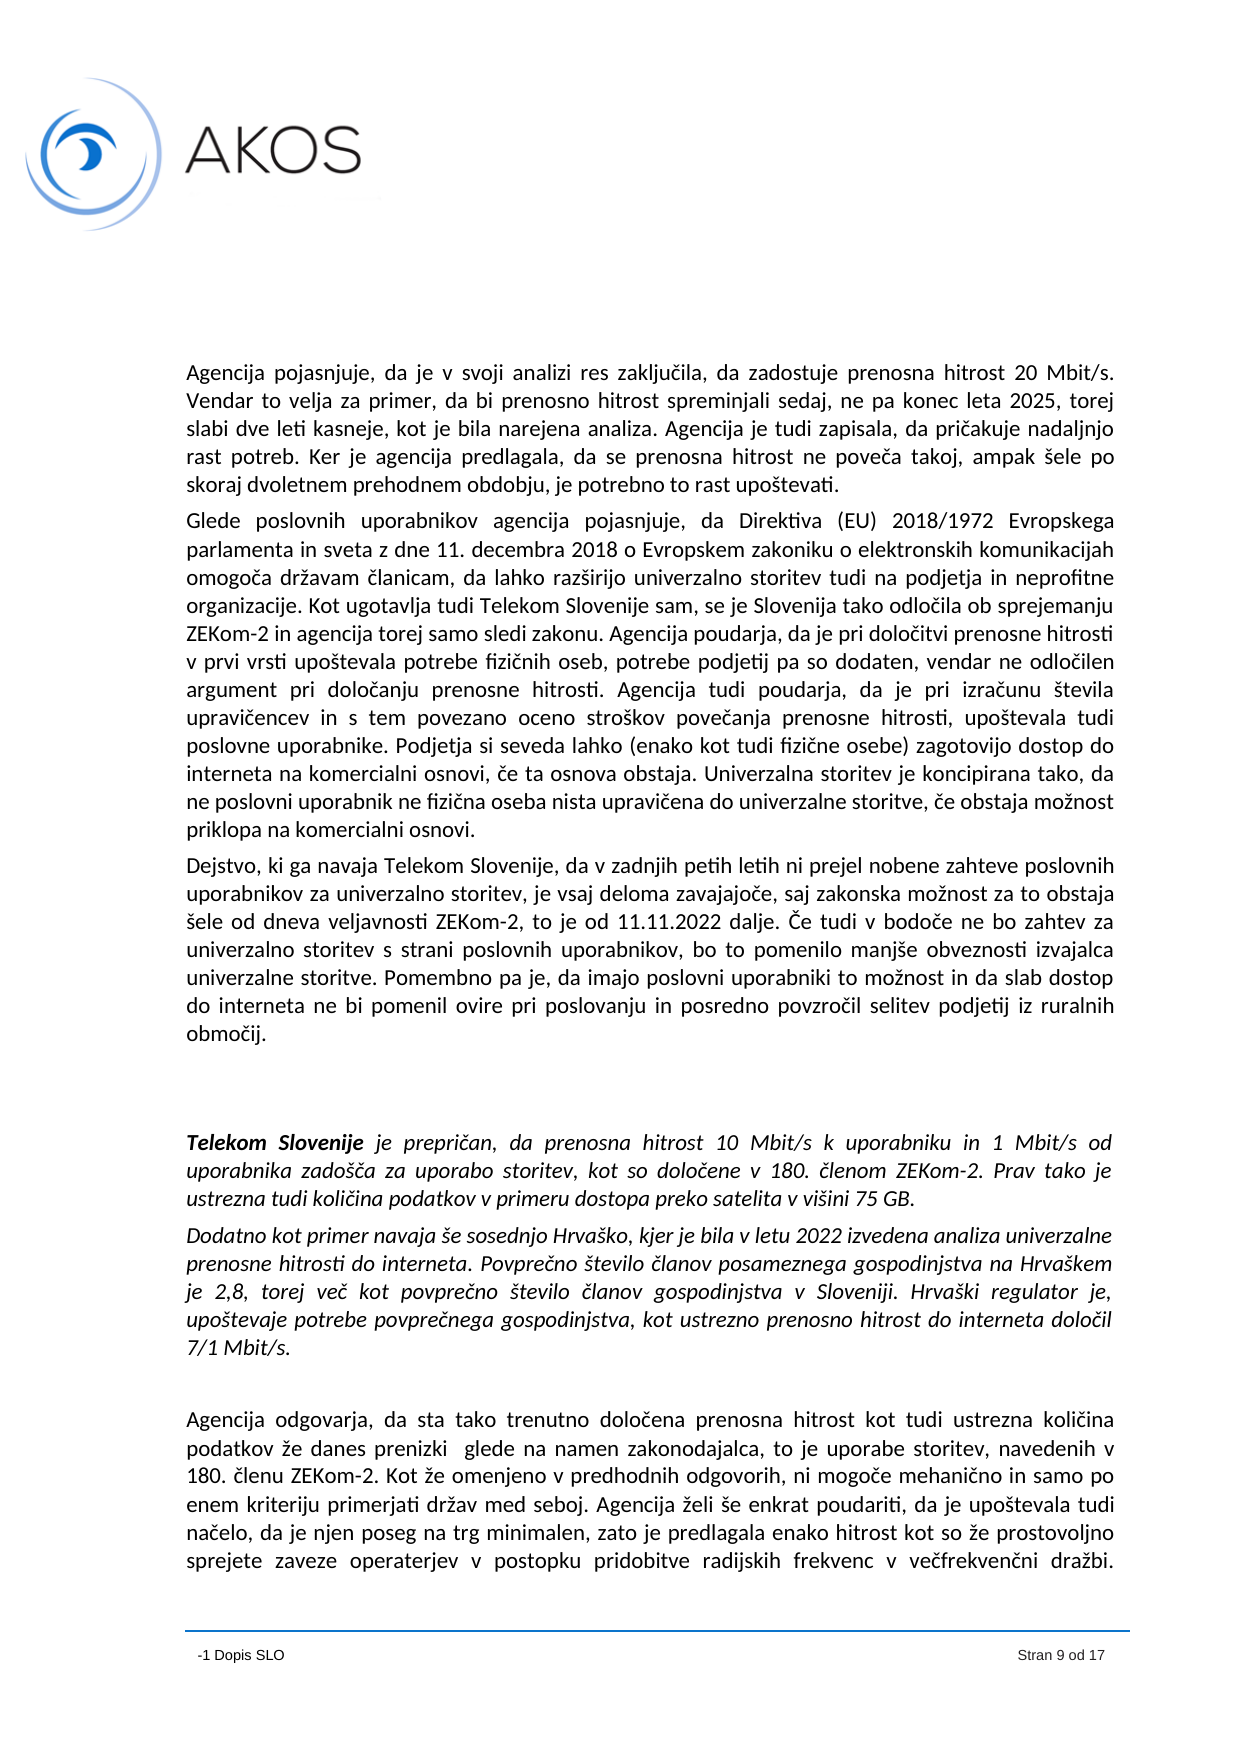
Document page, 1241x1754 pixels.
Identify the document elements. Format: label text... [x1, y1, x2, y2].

text Telekom Slovenije je prepričan, da prenosna hitrost 10 Mbit/s k uporabniku in 1 Mbit/s od uporabnika zadošča za uporabo storitev, kot so določene v 180. členom ZEKom-2. Prav tako je ustrezna tudi količina podatkov v primeru dostopa preko satelita v višini 75 GB. [186, 1128, 1116, 1212]
text Dejstvo, ki ga navaja Telekom Slovenije, da v zadnjih petih letih ni prejel nobene zahteve poslovnih uporabnikov za univerzalno storitev, je vsaj deloma zavajajoče, saj zakonska možnost za to obstaja šele od dneva veljavnosti ZEKom-2, to je od 11.11.2022 dalje. Če tudi v bodoče ne bo zahtev za univerzalno storitev s strani poslovnih uporabnikov, bo to pomenilo manjše obveznosti izvajalca univerzalne storitve. Pomembno pa je, da imajo poslovni uporabniki to možnost in da slab dostop do interneta ne bi pomenil ovire pri poslovanju in posredno povzročil selitev podjetij iz ruralnih območij. [186, 851, 1116, 1047]
text Glede poslovnih uporabnikov agencija pojasnjuje, da Direktiva (EU) 2018/1972 Evropskega parlamenta in sveta z dne 11. decembra 2018 o Evropskem zakoniku o elektronskih komunikacijah omogoča državam članicam, da lahko razširijo univerzalno storitev tudi na podjetja in neprofitne organizacije. Kot ugotavlja tudi Telekom Slovenije sam, se je Slovenija tako odločila ob sprejemanju ZEKom-2 in agencija torej samo sledi zakonu. Agencija poudarja, da je pri določitvi prenosne hitrosti v prvi vrsti upoštevala potrebe fizičnih oseb, potrebe podjetij pa so dodaten, vendar ne odločilen argument pri določanju prenosne hitrosti. Agencija tudi poudarja, da je pri izračunu števila upravičencev in s tem povezano oceno stroškov povečanja prenosne hitrosti, upoštevala tudi poslovne uporabnike. Podjetja si seveda lahko (enako kot tudi fizične osebe) zagotovijo dostop do interneta na komercialni osnovi, če ta osnova obstaja. Univerzalna storitev je koncipirana tako, da ne poslovni uporabnik ne fizična oseba nista upravičena do univerzalne storitve, če obstaja možnost priklopa na komercialni osnovi. [186, 507, 1116, 843]
picture [23, 73, 385, 235]
text Dodatno kot primer navaja še sosednjo Hrvaško, kjer je bila v letu 2022 izvedena analiza univerzalne prenosne hitrosti do interneta. Povprečno število članov posameznega gospodinjstva na Hrvaškem je 2,8, torej več kot povprečno število članov gospodinjstva v Sloveniji. Hrvaški regulator je, upoštevaje potrebe povprečnega gospodinjstva, kot ustrezno prenosno hitrost do interneta določil 7/1 Mbit/s. [186, 1221, 1116, 1361]
text Agencija pojasnjuje, da je v svoji analizi res zaključila, da zadostuje prenosna hitrost 20 Mbit/s. Vendar to velja za primer, da bi prenosno hitrost spreminjali sedaj, ne pa konec leta 2025, torej slabi dve leti kasneje, kot je bila narejena analiza. Agencija je tudi zapisala, da pričakuje nadaljnjo rast potreb. Ker je agencija predlagala, da se prenosna hitrost ne poveča takoj, ampak šele po skoraj dvoletnem prehodnem obdobju, je potrebno to rast upoštevati. [186, 358, 1116, 498]
